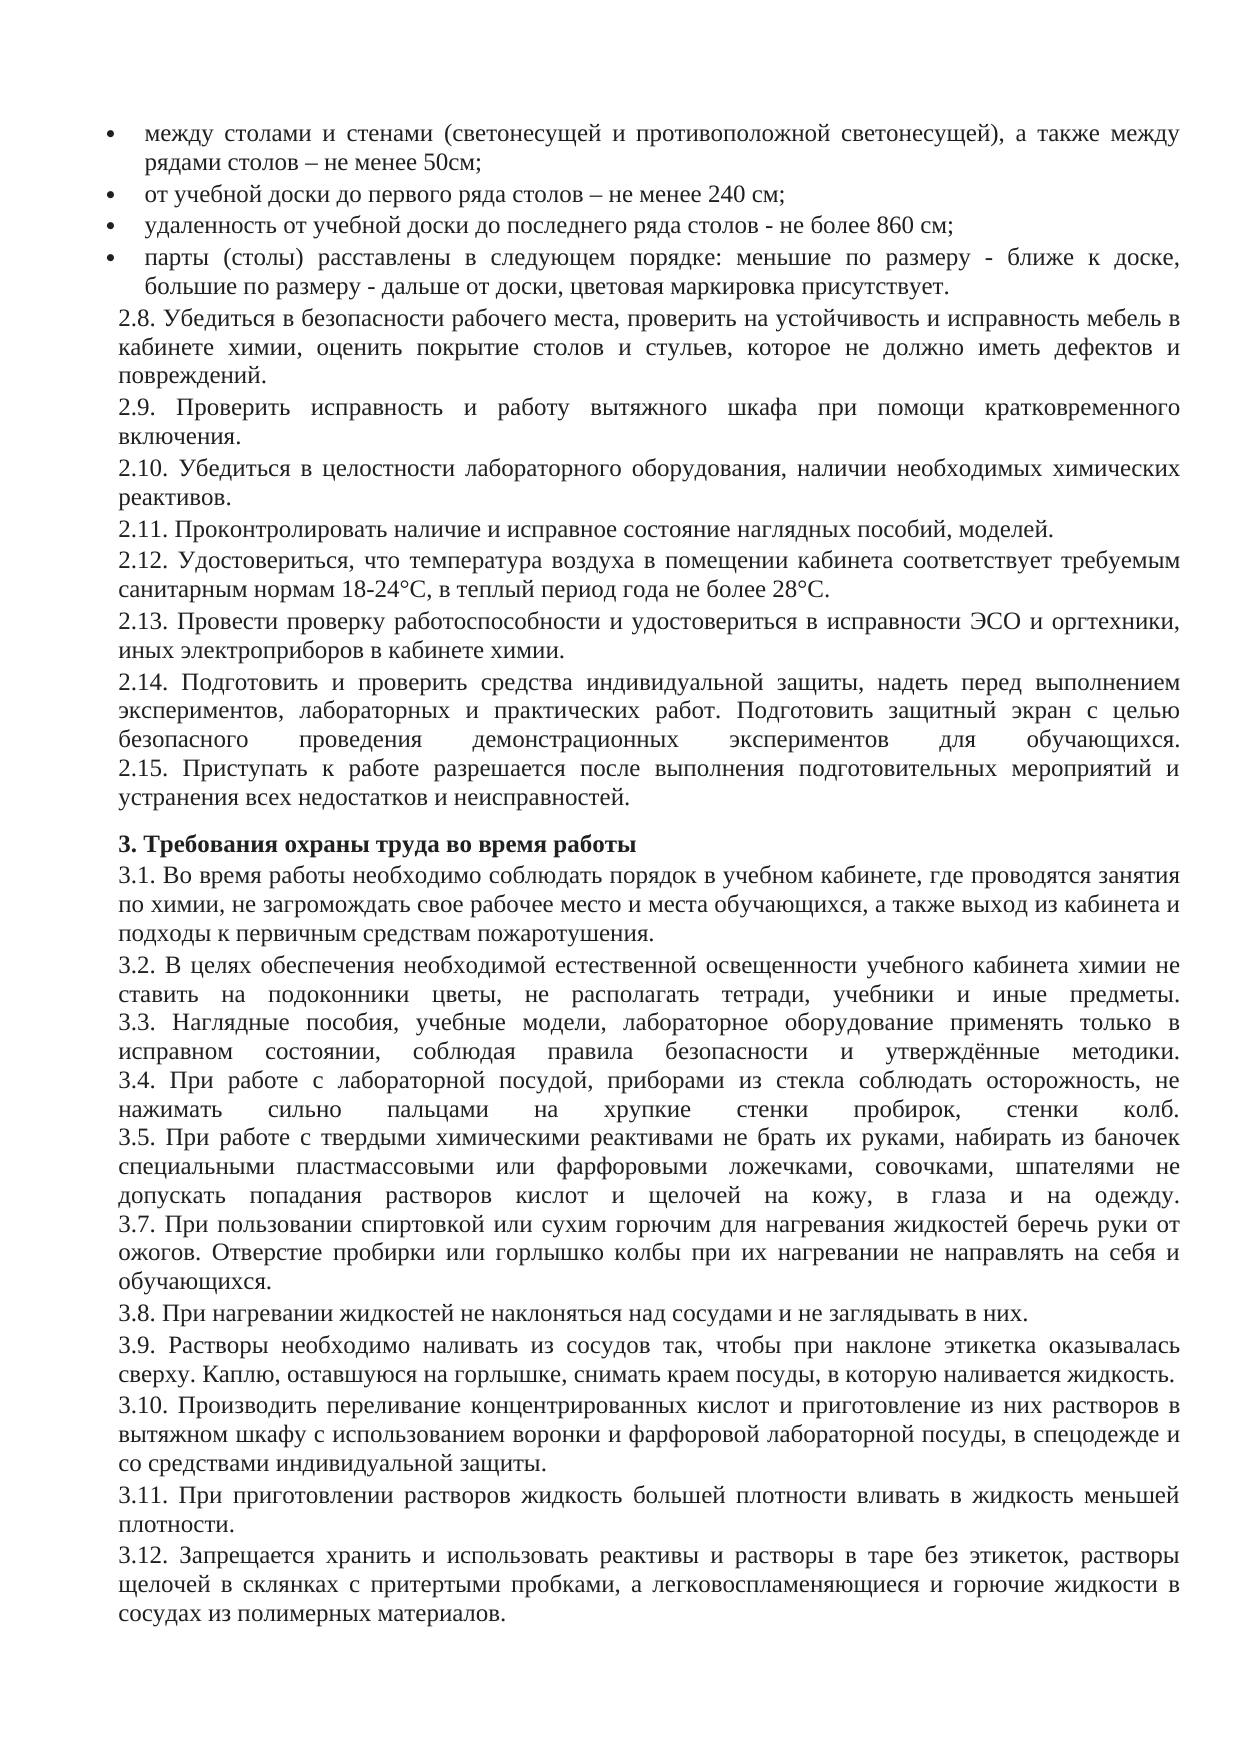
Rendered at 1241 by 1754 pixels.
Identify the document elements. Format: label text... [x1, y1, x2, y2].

list парты (столы) расставлены в следующем порядке: меньшие по размеру - ближе к доске, большие по размеру - дальше от доски, цветовая маркировка присутствует. [107, 242, 1181, 300]
text 2.9. Проверить исправность и работу вытяжного шкафа при помощи кратковременного включения. [118, 392, 1181, 450]
text 2.13. Провести проверку работоспособности и удостовериться в исправности ЭСО и оргтехники, иных электроприборов в кабинете химии. [118, 606, 1181, 664]
text 3.8. При нагревании жидкостей не наклоняться над сосудами и не заглядывать в них. [118, 1298, 1181, 1327]
text 2.10. Убедиться в целостности лабораторного оборудования, наличии необходимых химических реактивов. [118, 453, 1181, 511]
text 3.9. Растворы необходимо наливать из сосудов так, чтобы при наклоне этикетка оказывалась сверху. Каплю, оставшуюся на горлышке, снимать краем посуды, в которую наливается жидкость. [118, 1330, 1181, 1387]
text 2.11. Проконтролировать наличие и исправное состояние наглядных пособий, моделей. [118, 514, 1181, 542]
text 2.12. Удостовериться, что температура воздуха в помещении кабинета соответствует требуемым санитарным нормам 18-24°С, в теплый период года не более 28°С. [118, 546, 1181, 603]
text 2.14. Подготовить и проверить средства индивидуальной защиты, надеть перед выполнением экспериментов, лабораторных и практических работ. Подготовить защитный экран с целью безопасного проведения демонстрационных экспериментов для обучающихся. 2.15. Приступать к работе разрешается после выполнения подготовительных мероприятий и устранения всех недостатков и неисправностей. [118, 667, 1181, 811]
text 3.1. Во время работы необходимо соблюдать порядок в учебном кабинете, где проводятся занятия по химии, не загромождать свое рабочее место и места обучающихся, а также выход из кабинета и подходы к первичным средствам пожаротушения. [118, 861, 1181, 947]
text 3. Требования охраны труда во время работы [118, 814, 1181, 857]
text 3.11. При приготовлении растворов жидкость большей плотности вливать в жидкость меньшей плотности. [118, 1480, 1181, 1537]
text 3.10. Производить переливание концентрированных кислот и приготовление из них растворов в вытяжном шкафу с использованием воронки и фарфоровой лабораторной посуды, в спецодежде и со средствами индивидуальной защиты. [118, 1391, 1181, 1477]
list между столами и стенами (светонесущей и противоположной светонесущей), а также между рядами столов – не менее 50см; [107, 118, 1181, 176]
text 3.2. В целях обеспечения необходимой естественной освещенности учебного кабинета химии не ставить на подоконники цветы, не располагать тетради, учебники и иные предметы. 3.3. Наглядные пособия, учебные модели, лабораторное оборудование применять только в исправном состоянии, соблюдая правила безопасности и утверждённые методики. 3.4. При работе с лабораторной посудой, приборами из стекла соблюдать осторожность, не нажимать сильно пальцами на хрупкие стенки пробирок, стенки колб. 3.5. При работе с твердыми химическими реактивами не брать их руками, набирать из баночек специальными пластмассовыми или фарфоровыми ложечками, совочками, шпателями не допускать попадания растворов кислот и щелочей на кожу, в глаза и на одежду. 3.7. При пользовании спиртовкой или сухим горючим для нагревания жидкостей беречь руки от ожогов. Отверстие пробирки или горлышко колбы при их нагревании не направлять на себя и обучающихся. [118, 950, 1181, 1295]
text 3.12. Запрещается хранить и использовать реактивы и растворы в таре без этикеток, растворы щелочей в склянках с притертыми пробками, а легковоспламеняющиеся и горючие жидкости в сосудах из полимерных материалов. [118, 1541, 1181, 1627]
text 2.8. Убедиться в безопасности рабочего места, проверить на устойчивость и исправность мебель в кабинете химии, оценить покрытие столов и стульев, которое не должно иметь дефектов и повреждений. [118, 303, 1181, 389]
list от учебной доски до первого ряда столов – не менее 240 см; [107, 179, 1181, 207]
list удаленность от учебной доски до последнего ряда столов - не более 860 см; [107, 211, 1181, 239]
